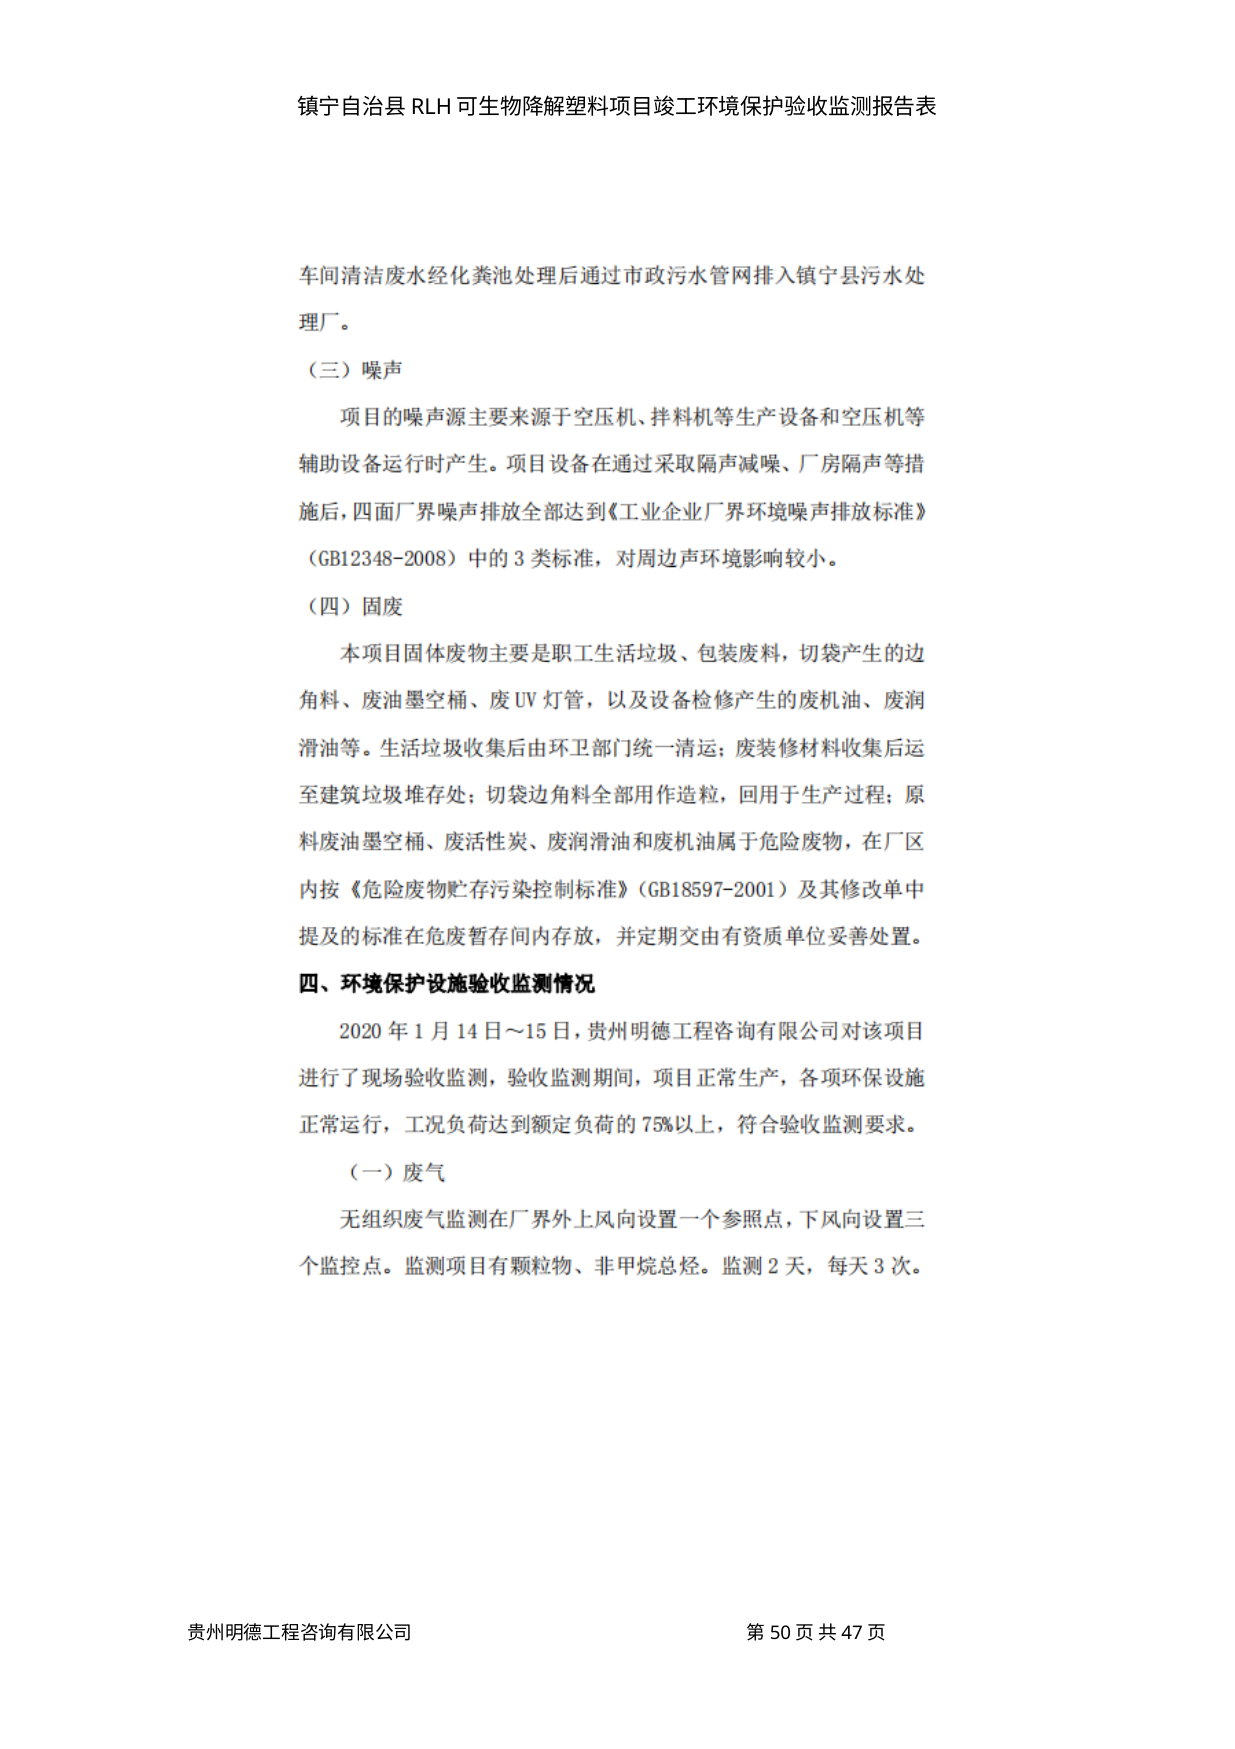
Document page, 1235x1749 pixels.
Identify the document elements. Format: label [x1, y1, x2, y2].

picture [187, 159, 1047, 1382]
